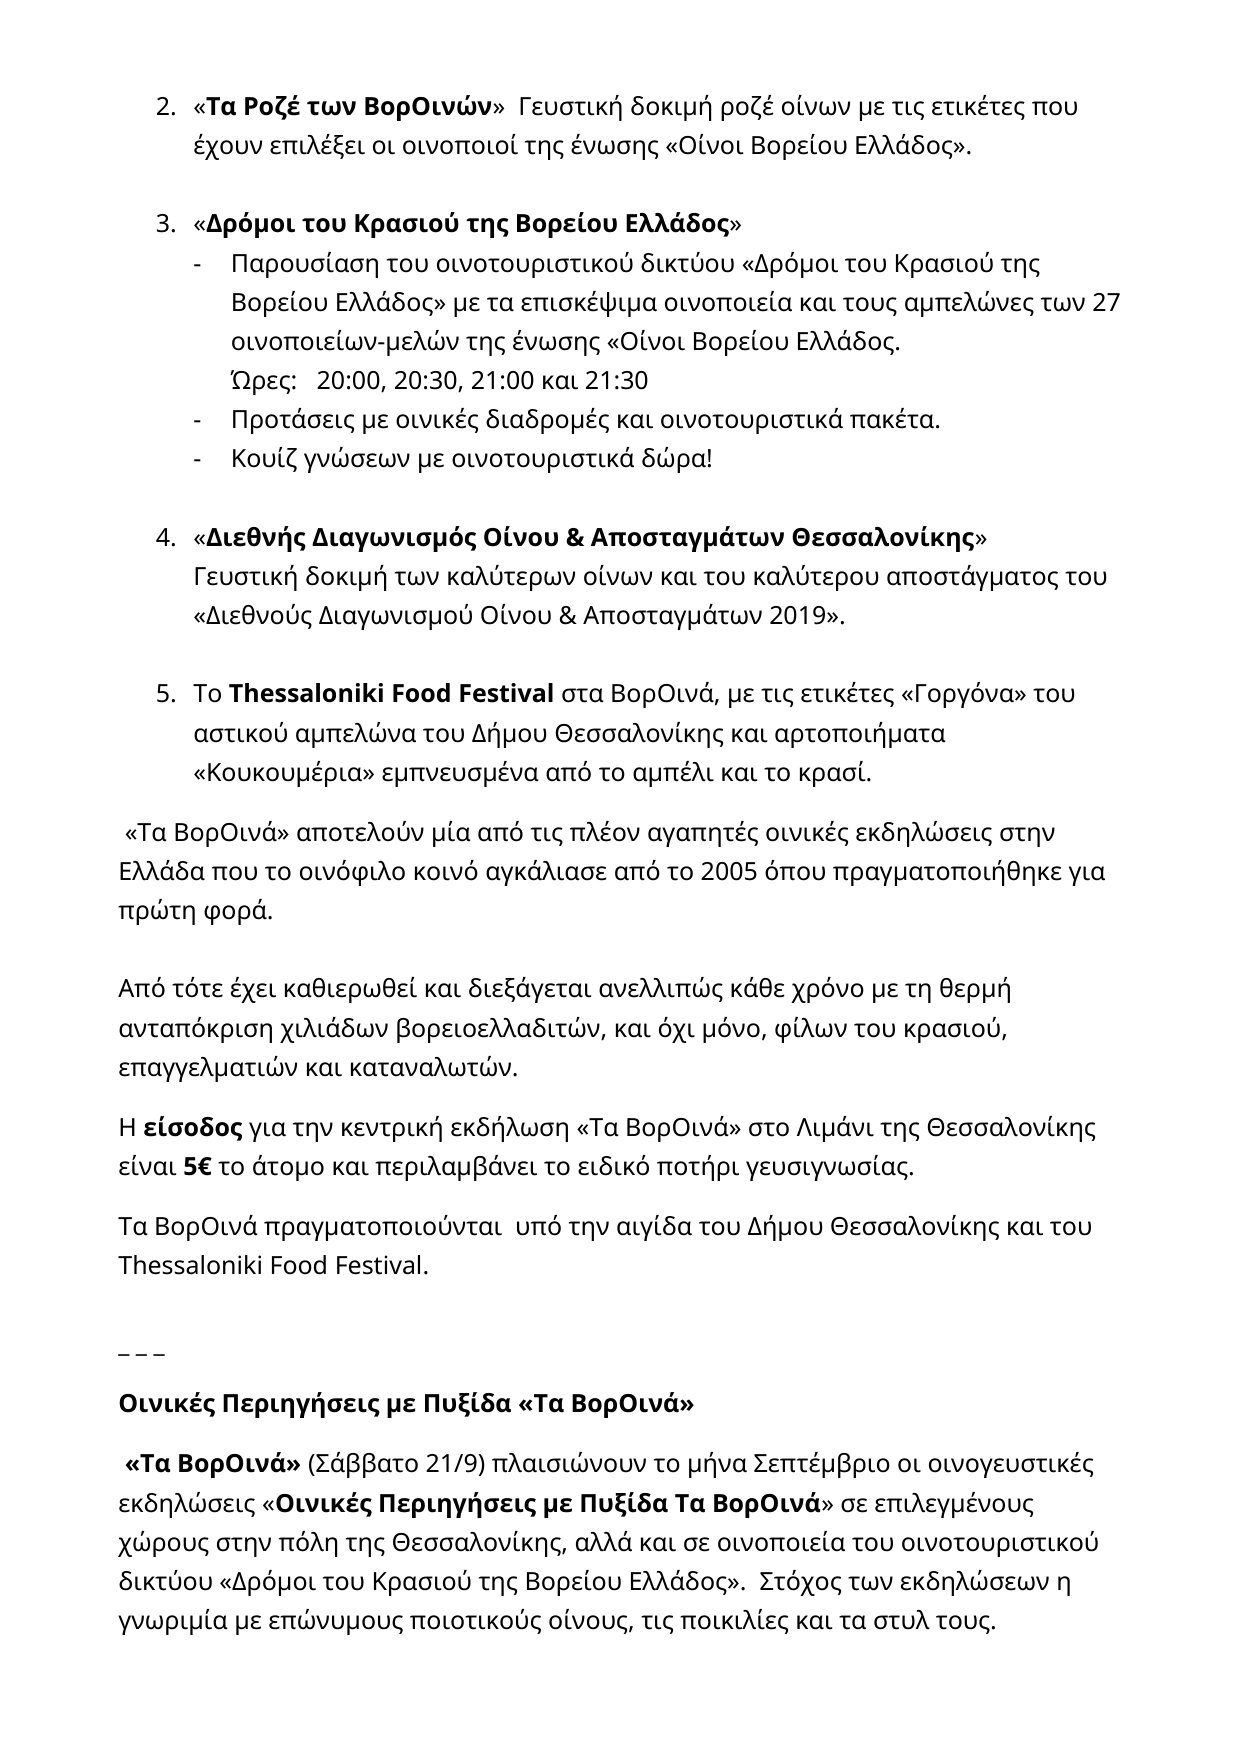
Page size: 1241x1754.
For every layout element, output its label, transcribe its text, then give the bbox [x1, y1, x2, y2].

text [118, 1446, 1122, 1637]
text Οινικές Περιηγήσεις με Πυξίδα «Τα ΒορΟινά» [118, 1386, 1122, 1420]
list Παρουσίαση του οινοτουριστικού δικτύου «Δρόμοι του Κρασιού της Βορείου Ελλάδος» με τα επισκέψιμα οινοποιεία και τους αμπελώνες των 27 οινοποιείων-μελών της ένωσης «Οίνοι Βορείου Ελλάδος. [193, 245, 1122, 358]
list Κουίζ γνώσεων με οινοτουριστικά δώρα! [193, 441, 1122, 475]
text «Τα ΒορΟινά» αποτελούν μία από τις πλέον αγαπητές οινικές εκδηλώσεις στην Ελλάδα που το οινόφιλο κοινό αγκάλιασε από το 2005 όπου πραγματοποιήθηκε για πρώτη φορά. Από τότε έχει καθιερωθεί και διεξάγεται ανελλιπώς κάθε χρόνο με τη θερμή ανταπόκριση χιλιάδων βορειοελλαδιτών, και όχι μόνο, φίλων του κρασιού, επαγγελματιών και καταναλωτών. [118, 814, 1122, 1083]
text Η είσοδος για την κεντρική εκδήλωση «Τα ΒορΟινά» στο Λιμάνι της Θεσσαλονίκης είναι 5€ το άτομο και περιλαμβάνει το ειδικό ποτήρι γευσιγνωσίας. [118, 1109, 1122, 1183]
text Τα ΒορΟινά πραγματοποιούνται υπό την αιγίδα του Δήμου Θεσσαλονίκης και του Thessaloniki Food Festival. _ _ _ [118, 1209, 1122, 1360]
list Το Thessaloniki Food Festival στα ΒορΟινά, με τις ετικέτες «Γοργόνα» του αστικού αμπελώνα του Δήμου Θεσσαλονίκης και αρτοποιήματα «Κουκουμέρια» εμπνευσμένα από το αμπέλι και το κρασί. [156, 676, 1122, 788]
list «Διεθνής Διαγωνισμός Οίνου & Αποσταγμάτων Θεσσαλονίκης» [156, 519, 1122, 553]
list «Δρόμοι του Κρασιού της Βορείου Ελλάδος» [156, 206, 1122, 240]
list Ώρες: 20:00, 20:30, 21:00 και 21:30 [231, 363, 1122, 397]
list Γευστική δοκιμή των καλύτερων οίνων και του καλύτερου αποστάγματος του «Διεθνούς Διαγωνισμού Οίνου & Αποσταγμάτων 2019». [193, 559, 1122, 632]
list «Τα Ροζέ των ΒορΟινών» Γευστική δοκιμή ροζέ οίνων με τις ετικέτες που έχουν επιλέξει οι οινοποιοί της ένωσης «Οίνοι Βορείου Ελλάδος». [156, 89, 1122, 162]
list Προτάσεις με οινικές διαδρομές και οινοτουριστικά πακέτα. [193, 402, 1122, 436]
